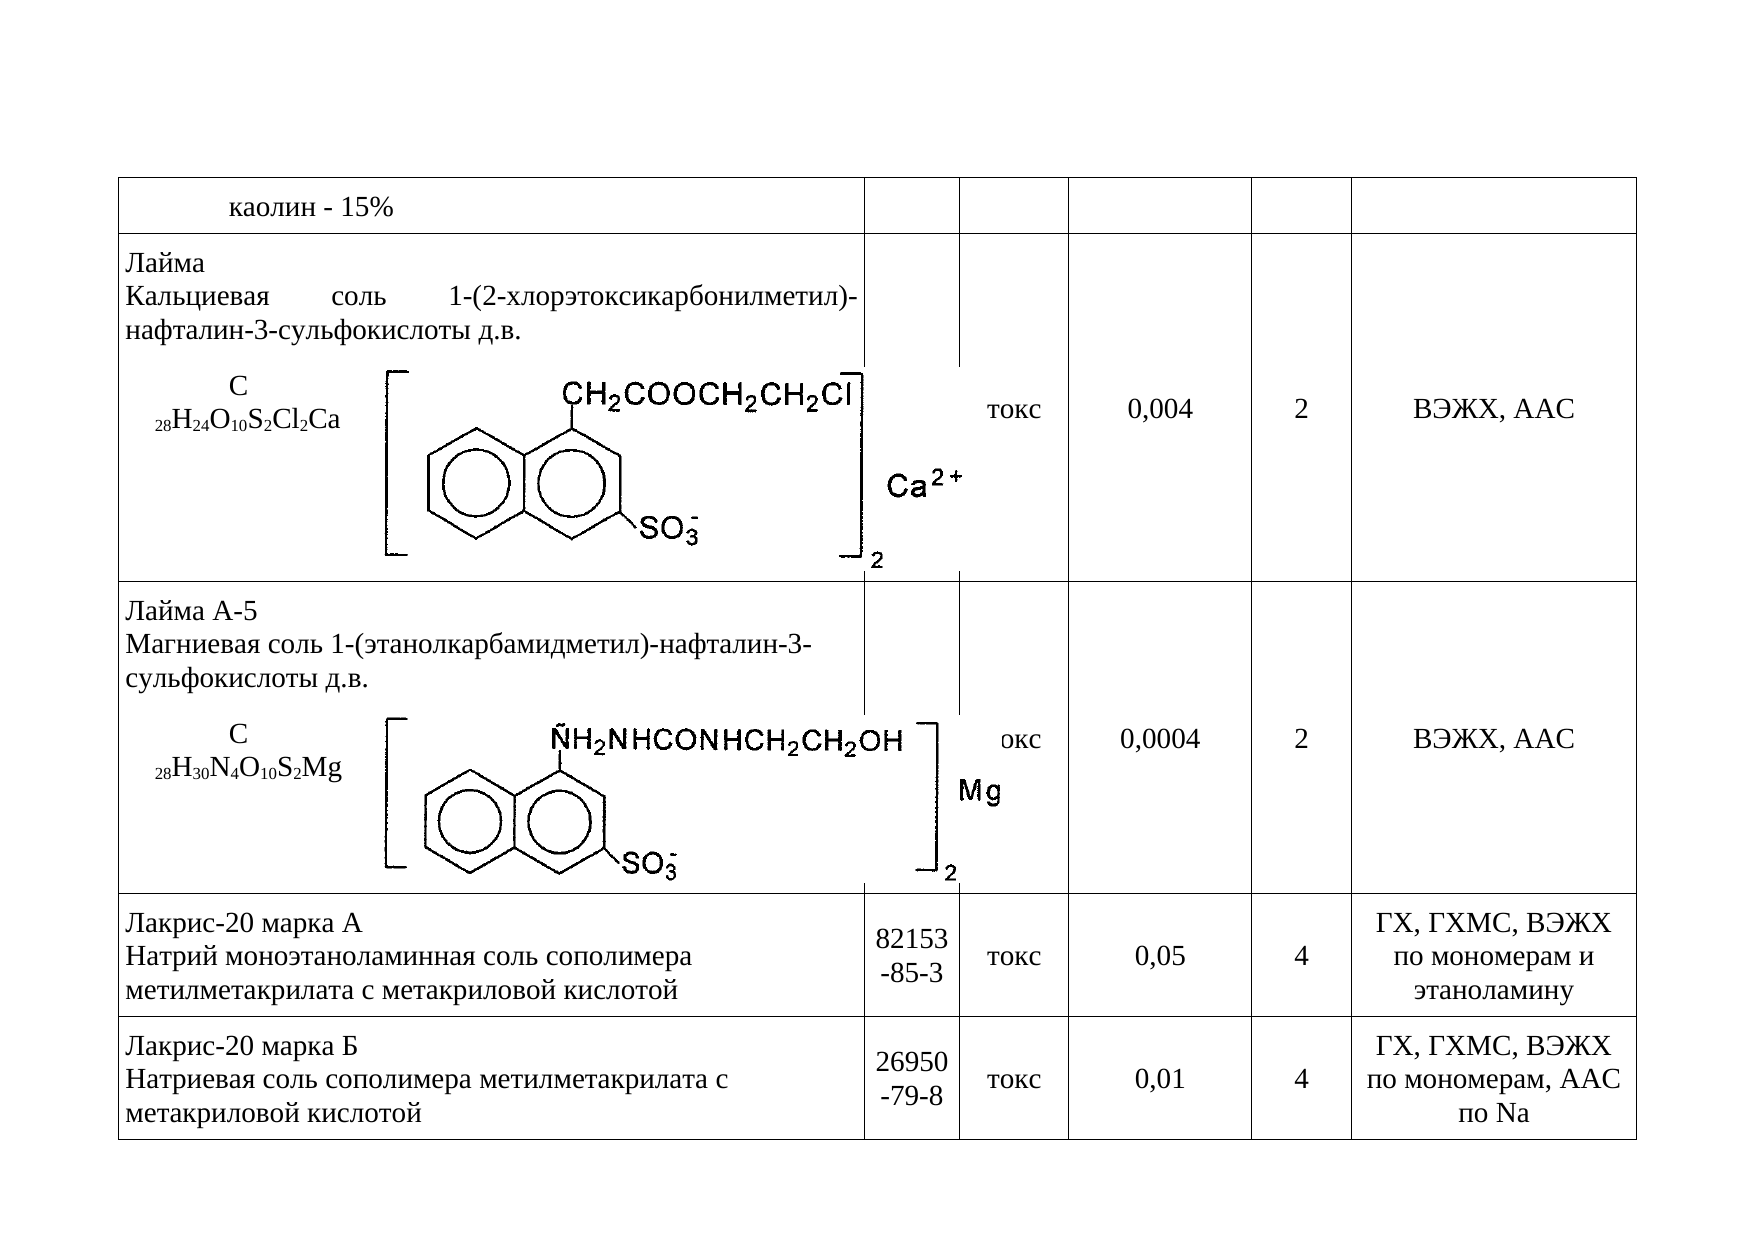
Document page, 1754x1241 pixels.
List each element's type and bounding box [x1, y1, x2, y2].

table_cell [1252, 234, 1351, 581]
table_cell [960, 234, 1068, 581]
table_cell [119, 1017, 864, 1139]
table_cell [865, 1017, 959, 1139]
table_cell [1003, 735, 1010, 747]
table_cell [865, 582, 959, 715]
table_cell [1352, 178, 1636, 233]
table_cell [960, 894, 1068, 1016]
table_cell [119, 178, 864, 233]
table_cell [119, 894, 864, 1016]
picture [382, 367, 965, 571]
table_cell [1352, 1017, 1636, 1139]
picture [382, 715, 1002, 883]
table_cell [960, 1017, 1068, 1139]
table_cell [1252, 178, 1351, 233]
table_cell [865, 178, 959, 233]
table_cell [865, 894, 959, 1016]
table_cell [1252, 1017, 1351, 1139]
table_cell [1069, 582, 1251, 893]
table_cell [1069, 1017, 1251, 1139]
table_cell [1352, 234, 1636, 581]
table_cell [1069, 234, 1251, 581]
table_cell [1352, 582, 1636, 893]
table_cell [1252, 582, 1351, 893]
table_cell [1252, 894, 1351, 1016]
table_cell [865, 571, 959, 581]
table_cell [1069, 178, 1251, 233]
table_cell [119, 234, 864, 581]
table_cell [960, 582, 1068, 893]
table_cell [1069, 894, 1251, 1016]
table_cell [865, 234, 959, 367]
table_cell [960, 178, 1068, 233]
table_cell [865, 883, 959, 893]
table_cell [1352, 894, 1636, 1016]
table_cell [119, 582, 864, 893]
